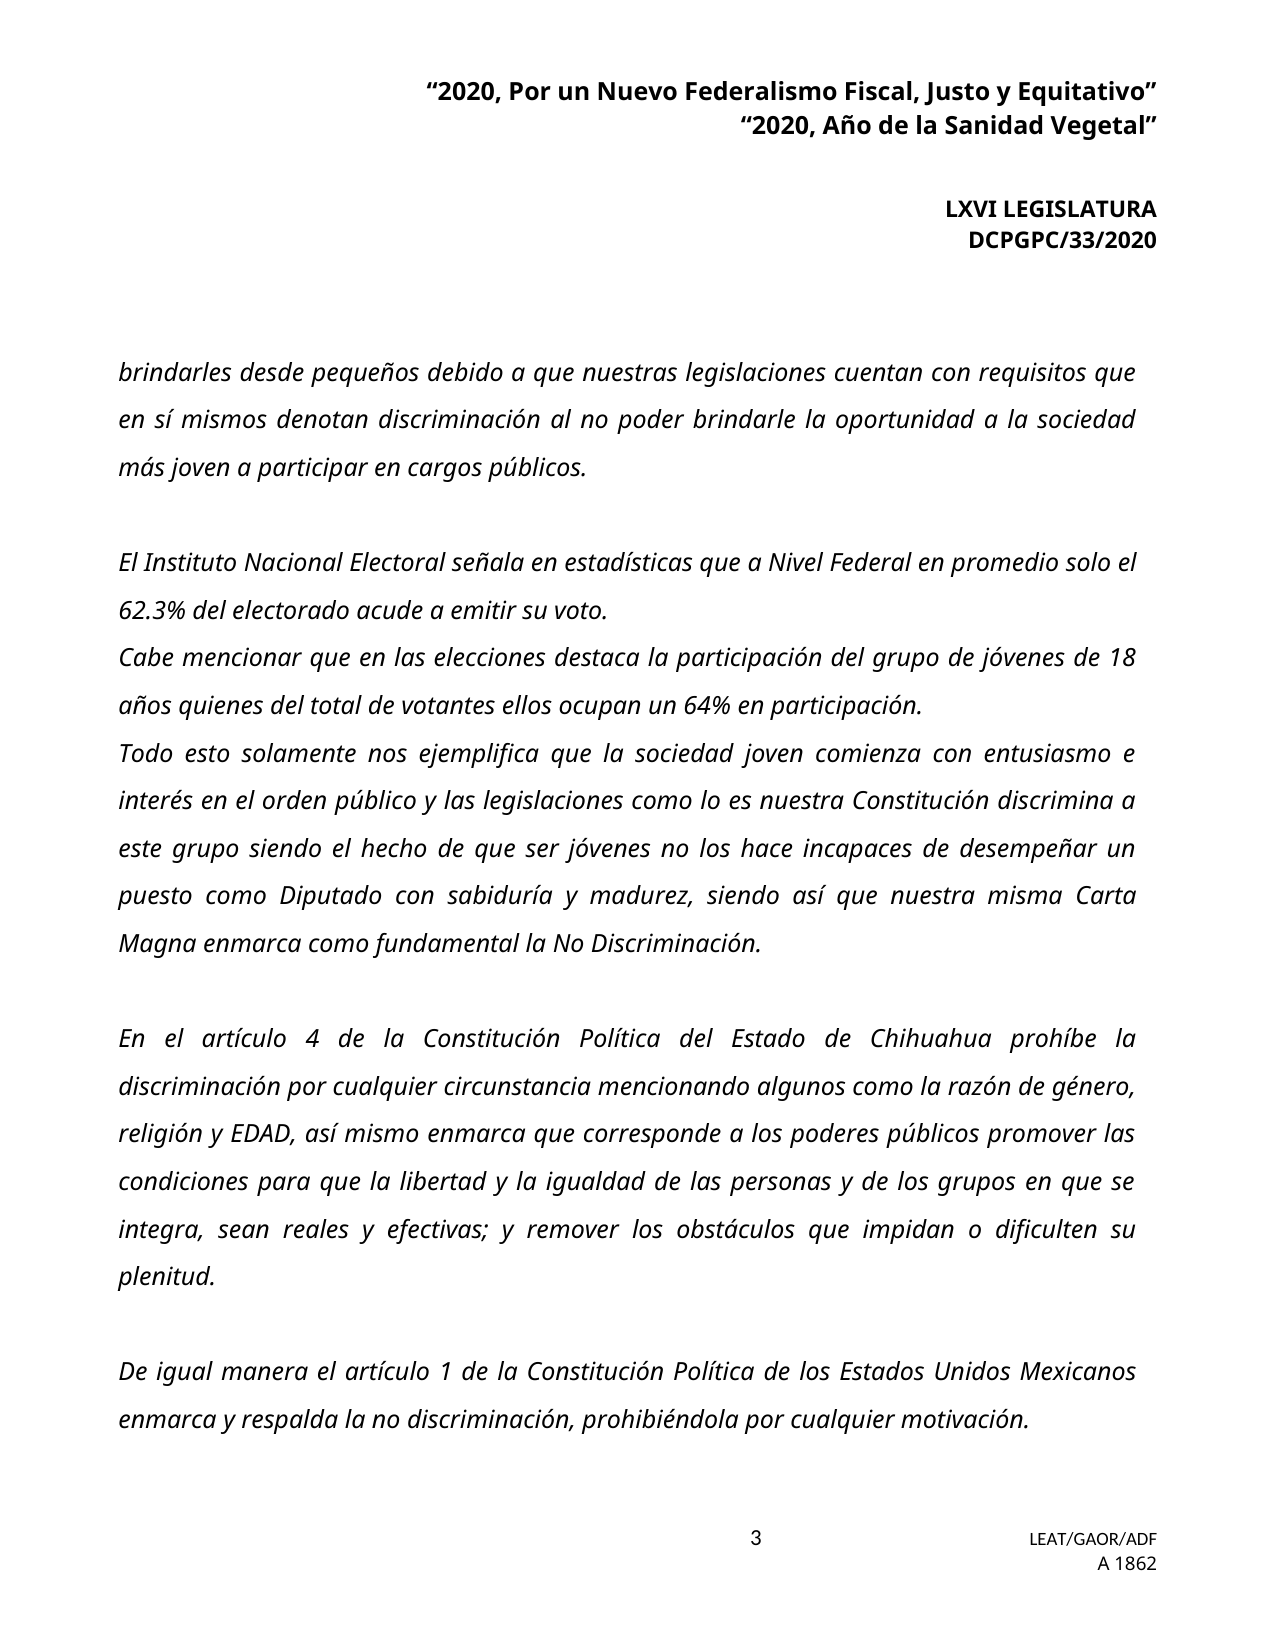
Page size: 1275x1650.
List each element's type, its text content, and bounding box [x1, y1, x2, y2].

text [118, 354, 1141, 484]
text De igual manera el artículo 1 de la Constitución Política de los Estados Unidos Mexicanos enmarca y respalda la no discriminación, prohibiéndola por cualquier motivación. [118, 1354, 1141, 1436]
text Todo esto solamente nos ejemplifica que la sociedad joven comienza con entusiasmo e interés en el orden público y las legislaciones como lo es nuestra Constitución discrimina a este grupo siendo el hecho de que ser jóvenes no los hace incapaces de desempeñar un puesto como Diputado con sabiduría y madurez, siendo así que nuestra misma Carta Magna enmarca como fundamental la No Discriminación. [118, 735, 1141, 960]
text En el artículo 4 de la Constitución Política del Estado de Chihuahua prohíbe la discriminación por cualquier circunstancia mencionando algunos como la razón de género, religión y EDAD, así mismo enmarca que corresponde a los poderes públicos promover las condiciones para que la libertad y la igualdad de las personas y de los grupos en que se integra, sean reales y efectivas; y remover los obstáculos que impidan o dificulten su plenitud. [118, 1021, 1141, 1293]
text Cabe mencionar que en las elecciones destaca la participación del grupo de jóvenes de 18 años quienes del total de votantes ellos ocupan un 64% en participación. [118, 640, 1141, 722]
text El Instituto Nacional Electoral señala en estadísticas que a Nivel Federal en promedio solo el 62.3% del electorado acude a emitir su voto. [118, 545, 1141, 626]
